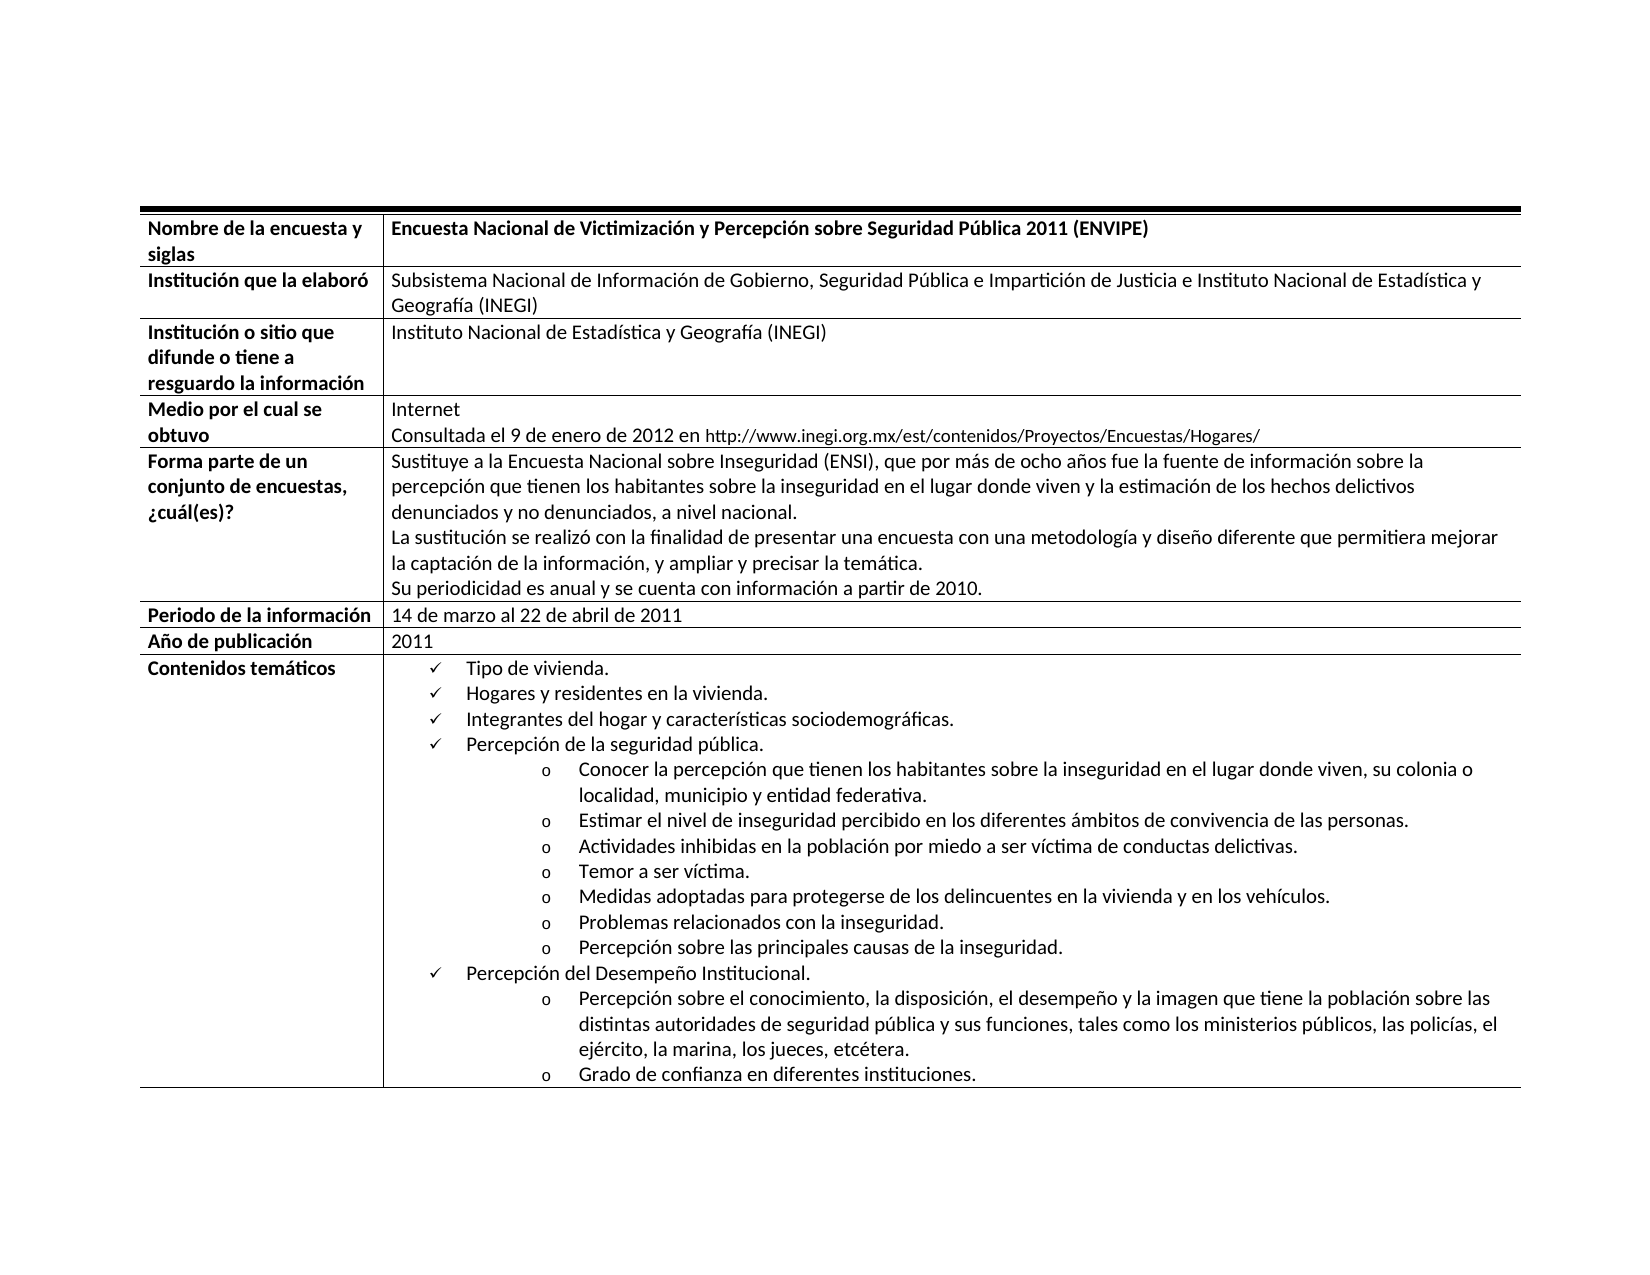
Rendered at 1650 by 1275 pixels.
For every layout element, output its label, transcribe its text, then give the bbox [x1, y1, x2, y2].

table_header Nombre de la encuesta y siglas [140, 215, 383, 266]
table_cell 14 de marzo al 22 de abril de 2011 [384, 602, 1521, 627]
table_header Encuesta Nacional de Victimización y Percepción sobre Seguridad Pública 2011 (ENVIPE) [384, 215, 1521, 266]
table_cell Forma parte de un conjunto de encuestas, ¿cuál(es)? [140, 448, 383, 601]
table_cell Año de publicación [140, 628, 383, 654]
table_cell Periodo de la información [140, 602, 383, 627]
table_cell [384, 655, 1521, 1087]
table_cell 2011 [384, 628, 1521, 654]
table_cell Institución que la elaboró [140, 267, 383, 318]
table_cell Institución o sitio que difunde o tiene a resguardo la información [140, 319, 383, 395]
table_cell Medio por el cual se obtuvo [140, 396, 383, 447]
table_cell Sustituye a la Encuesta Nacional sobre Inseguridad (ENSI), que por más de ocho años fue la fuente de información sobre la percepción que tienen los habitantes sobre la inseguridad en el lugar donde viven y la estimación de los hechos delictivos denunciados y no denunciados, a nivel nacional. La sustitución se realizó con la finalidad de presentar una encuesta con una metodología y diseño diferente que permitiera mejorar la captación de la información, y ampliar y precisar la temática. Su periodicidad es anual y se cuenta con información a partir de 2010. [384, 448, 1521, 601]
table_cell Subsistema Nacional de Información de Gobierno, Seguridad Pública e Impartición de Justicia e Instituto Nacional de Estadística y Geografía (INEGI) [384, 267, 1521, 318]
table_cell Instituto Nacional de Estadística y Geografía (INEGI) [384, 319, 1521, 395]
table_cell Contenidos temáticos [140, 655, 383, 1087]
table_cell Internet Consultada el 9 de enero de 2012 en http://www.inegi.org.mx/est/contenidos/Proyectos/Encuestas/Hogares/ [384, 396, 1521, 447]
